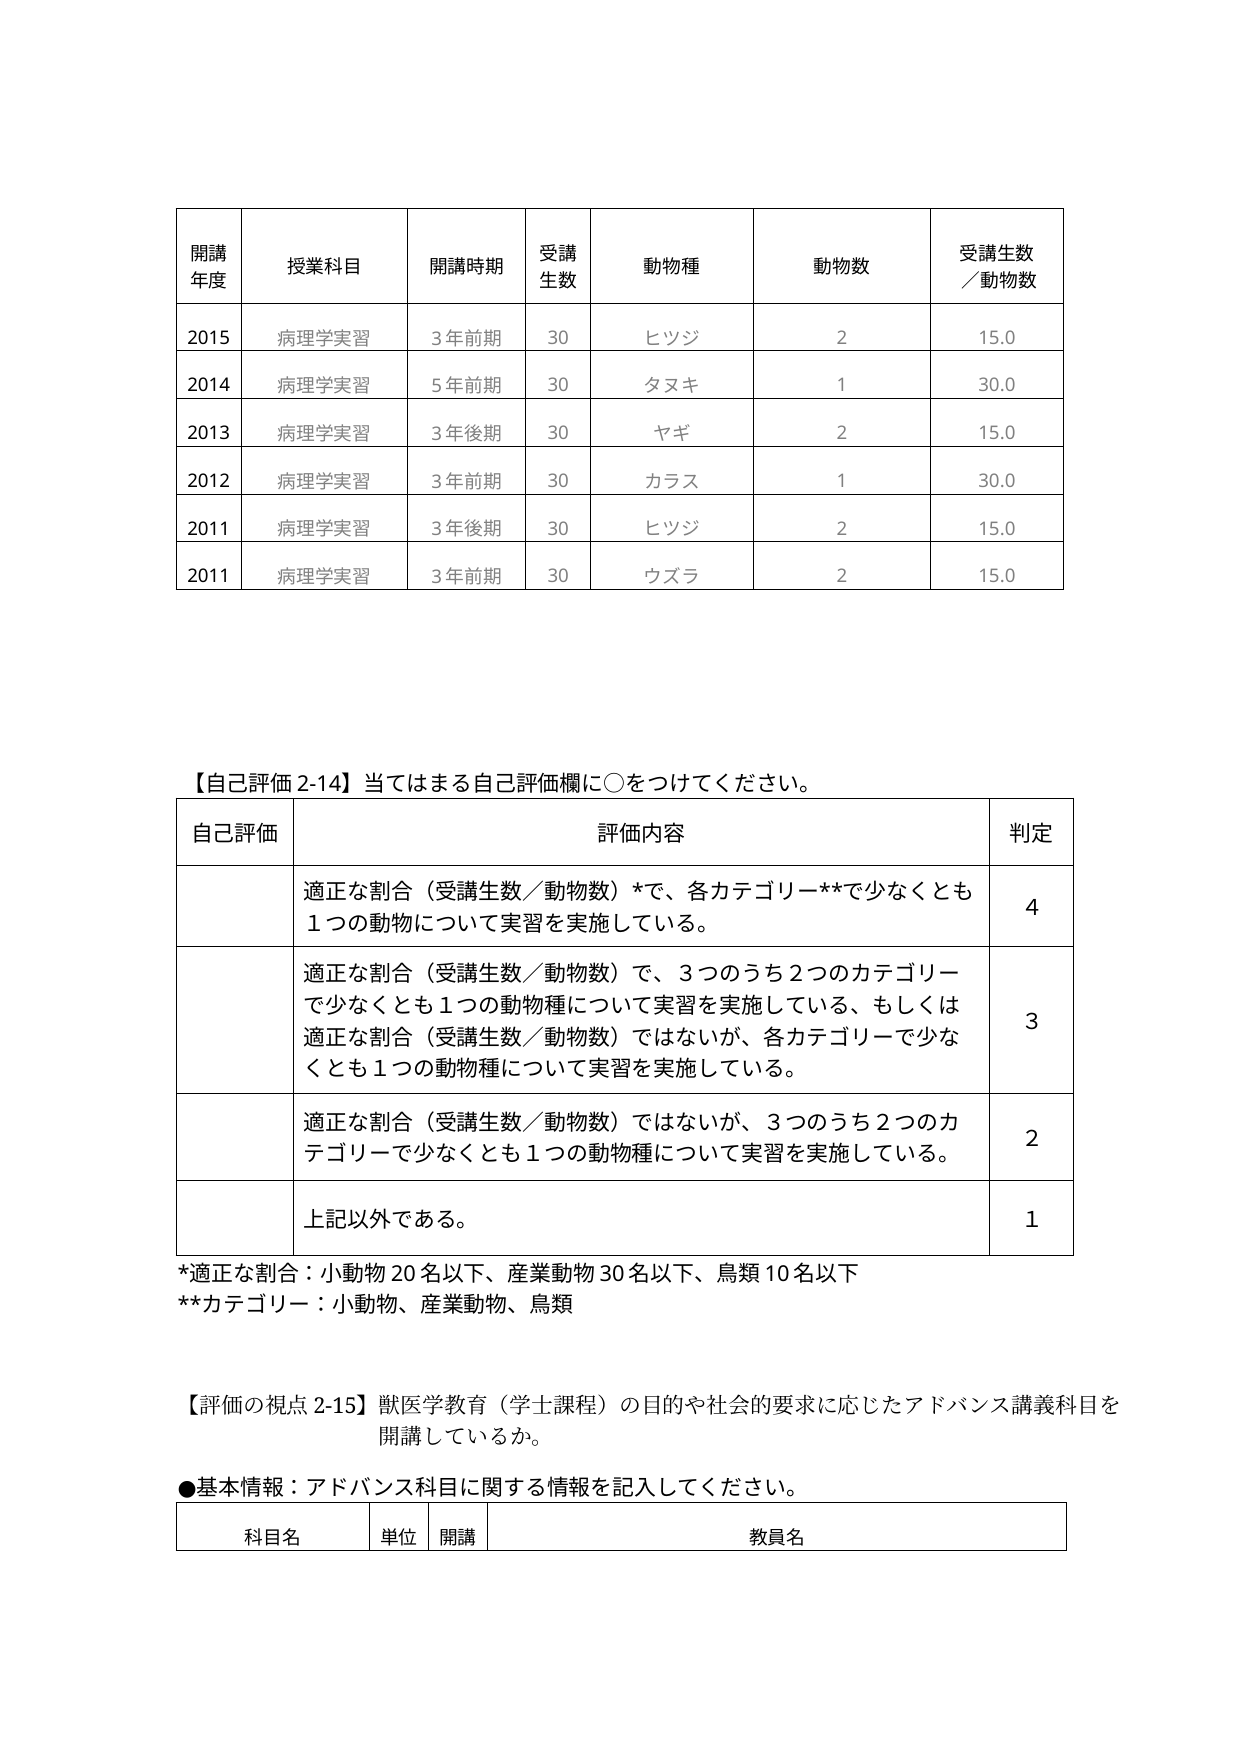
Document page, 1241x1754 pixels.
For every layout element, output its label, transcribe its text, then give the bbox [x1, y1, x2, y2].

table_cell 3年後期 [408, 495, 525, 541]
table_cell ウズラ [591, 542, 753, 589]
table_cell 病理学実習 [242, 304, 407, 350]
table_cell 15.0 [931, 304, 1063, 350]
table_header 開講年度 [177, 209, 241, 303]
table_cell 病理学実習 [242, 351, 407, 398]
table_cell 病理学実習 [242, 495, 407, 541]
table_header 動物数 [754, 209, 930, 303]
table_header 単位数 [370, 1503, 428, 1550]
table_header 受講生数 ／動物数 [931, 209, 1063, 303]
table_cell 2015 [177, 304, 241, 350]
table_cell ３ [990, 947, 1073, 1092]
text **カテゴリー：小動物、産業動物、鳥類 [177, 1287, 1122, 1319]
table_cell １ [990, 1181, 1073, 1254]
table_cell 適正な割合（受講生数／動物数）ではないが、３つのうち２つのカテゴリーで少なくとも１つの動物種について実習を実施している。 [294, 1094, 989, 1179]
table_cell 15.0 [931, 542, 1063, 589]
table_cell カラス [591, 447, 753, 493]
table_header 授業科目 [242, 209, 407, 303]
table_cell 3年後期 [408, 399, 525, 446]
table_header 評価内容 [294, 799, 989, 865]
table_cell [177, 1181, 293, 1254]
table_cell 2 [754, 542, 930, 589]
table_cell ヒツジ [591, 495, 753, 541]
table_cell ヤギ [591, 399, 753, 446]
table_cell 1 [754, 351, 930, 398]
table_cell 30.0 [931, 351, 1063, 398]
table_cell ２ [990, 1094, 1073, 1179]
table_cell 30 [526, 542, 590, 589]
text ●基本情報：アドバンス科目に関する情報を記入してください。 [177, 1470, 1122, 1502]
table_cell 病理学実習 [242, 399, 407, 446]
table_cell [177, 947, 293, 1092]
table_cell 2 [754, 304, 930, 350]
table_cell 2013 [177, 399, 241, 446]
table_cell [177, 866, 293, 946]
text 【評価の視点2-15】獣医学教育（学士課程）の目的や社会的要求に応じたアドバンス講義科目を開講しているか。 [177, 1388, 1122, 1451]
table_cell 2014 [177, 351, 241, 398]
table_cell 15.0 [931, 495, 1063, 541]
table_cell 15.0 [931, 399, 1063, 446]
table_cell 病理学実習 [242, 447, 407, 493]
table_cell 30 [526, 304, 590, 350]
table_cell 2 [754, 495, 930, 541]
text 【自己評価2-14】当てはまる自己評価欄に○をつけてください。 [177, 766, 1122, 797]
text *適正な割合：小動物20名以下、産業動物30名以下、鳥類10名以下 [177, 1256, 1122, 1287]
table_cell 1 [754, 447, 930, 493]
table_cell 上記以外である。 [294, 1181, 989, 1254]
table_cell 30.0 [931, 447, 1063, 493]
table_cell 3年前期 [408, 542, 525, 589]
table_header 開講学年 [429, 1503, 487, 1550]
table_header 受講生数 [526, 209, 590, 303]
table_cell ４ [990, 866, 1073, 946]
table_header 教員名 [488, 1503, 1066, 1550]
table_cell 30 [526, 351, 590, 398]
table_cell [177, 1094, 293, 1179]
table_cell タヌキ [591, 351, 753, 398]
table_cell 3年前期 [408, 304, 525, 350]
table_cell 病理学実習 [242, 542, 407, 589]
table_cell 適正な割合（受講生数／動物数）で、３つのうち２つのカテゴリーで少なくとも１つの動物種について実習を実施している、もしくは適正な割合（受講生数／動物数）ではないが、各カテゴリーで少なくとも１つの動物種について実習を実施している。 [294, 947, 989, 1092]
table_cell 2 [754, 399, 930, 446]
table_header 開講時期 [408, 209, 525, 303]
table_header 自己評価 [177, 799, 293, 865]
table_header 判定 [990, 799, 1073, 865]
table_header 科目名 [177, 1503, 369, 1550]
table_cell 適正な割合（受講生数／動物数）*で、各カテゴリー**で少なくとも１つの動物について実習を実施している。 [294, 866, 989, 946]
table_cell 30 [526, 495, 590, 541]
table_cell 3年前期 [408, 447, 525, 493]
table_cell 30 [526, 399, 590, 446]
table_cell 30 [526, 447, 590, 493]
table_header 動物種 [591, 209, 753, 303]
table_cell 2011 [177, 495, 241, 541]
table_cell 2011 [177, 542, 241, 589]
table_cell ヒツジ [591, 304, 753, 350]
table_cell 5年前期 [408, 351, 525, 398]
table_cell 2012 [177, 447, 241, 493]
